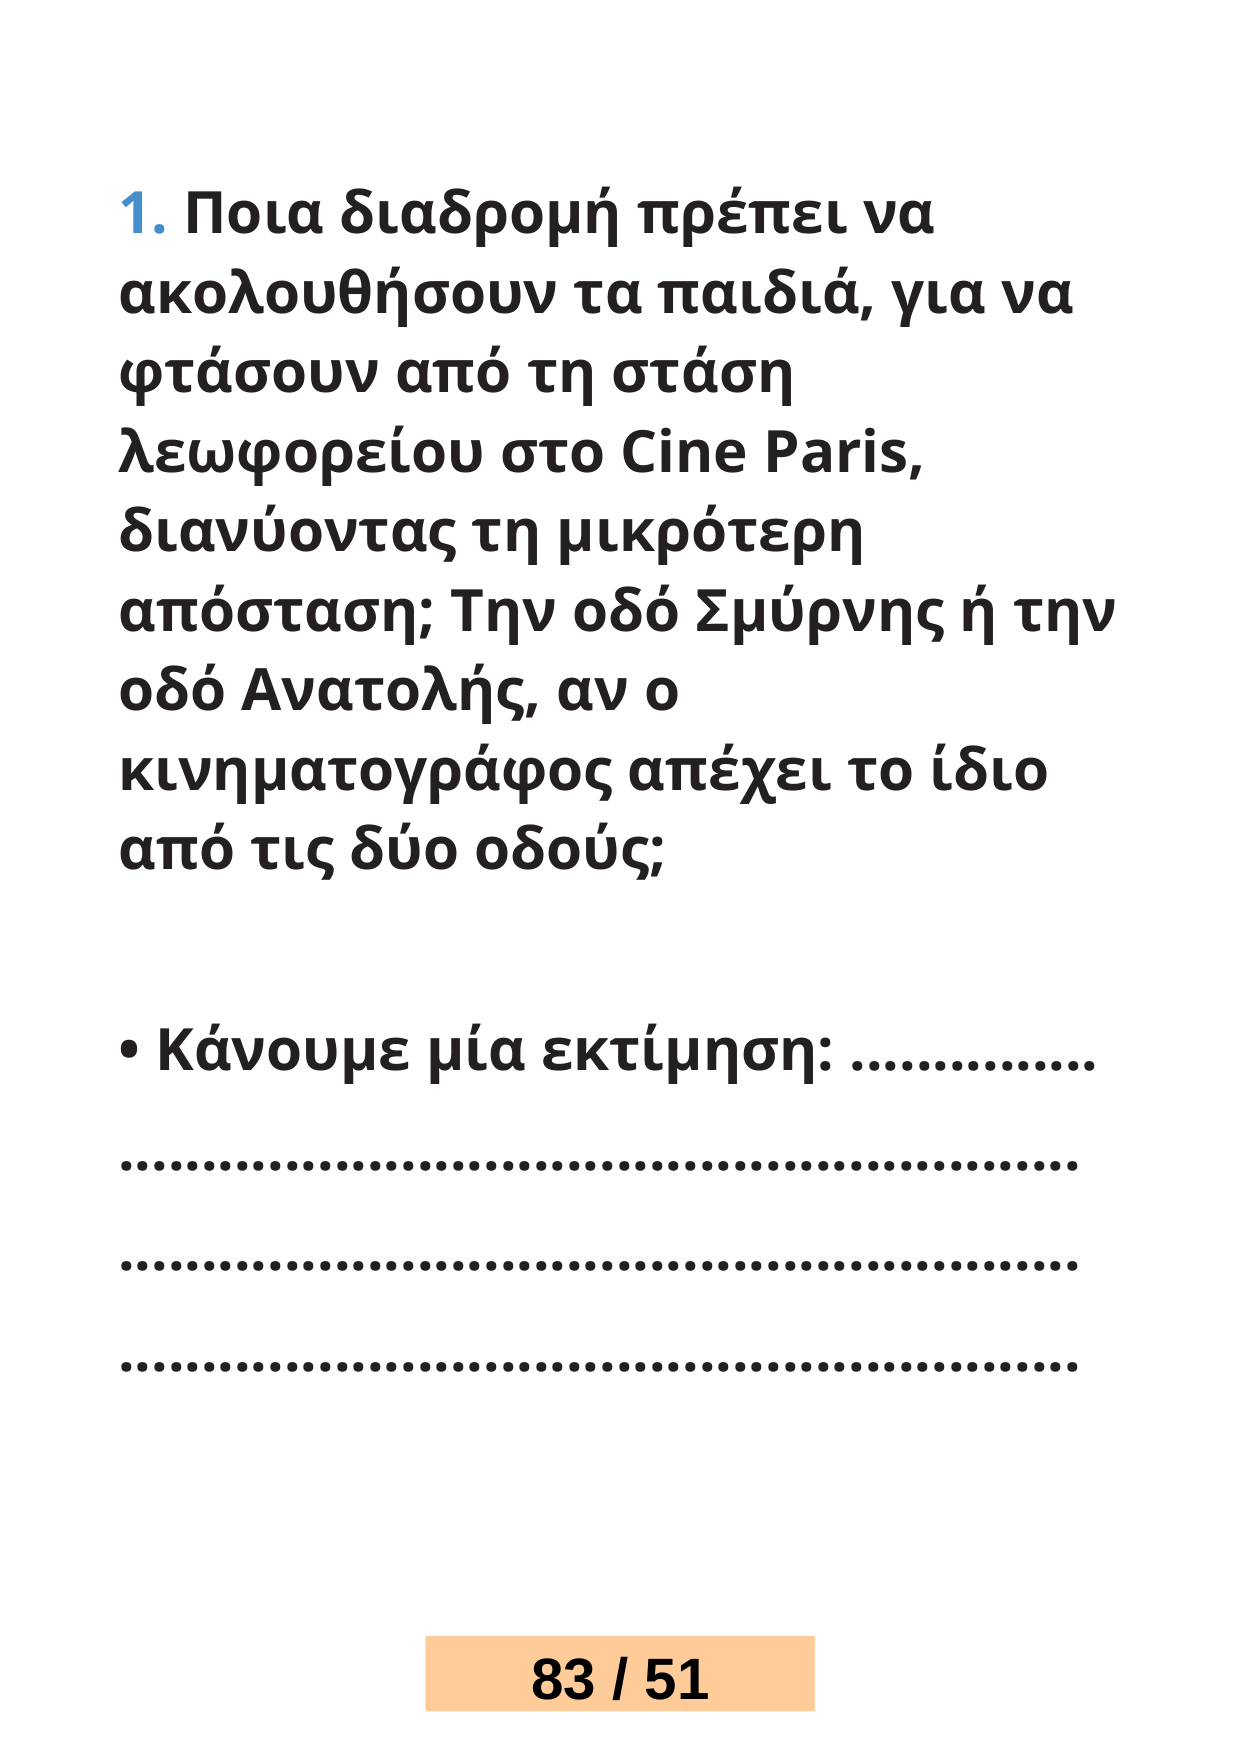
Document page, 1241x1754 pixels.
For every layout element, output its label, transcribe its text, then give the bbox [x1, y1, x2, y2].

text .......................................................... [118, 1108, 1122, 1187]
text .......................................................... [118, 1208, 1122, 1288]
text • Κάνουμε μία εκτίμηση: ............... [118, 1008, 1122, 1087]
text 1. Ποια διαδρομή πρέπει να ακολουθήσουν τα παιδιά, για να φτάσουν από τη στάση λεωφορείου στο Cine Paris, διανύοντας τη μικρότερη απόσταση; Την οδό Σμύρνης ή την οδό Ανατολής, αν ο κινηματογράφος απέχει το ίδιο από τις δύο οδούς; [118, 171, 1122, 886]
text .......................................................... [118, 1308, 1122, 1388]
